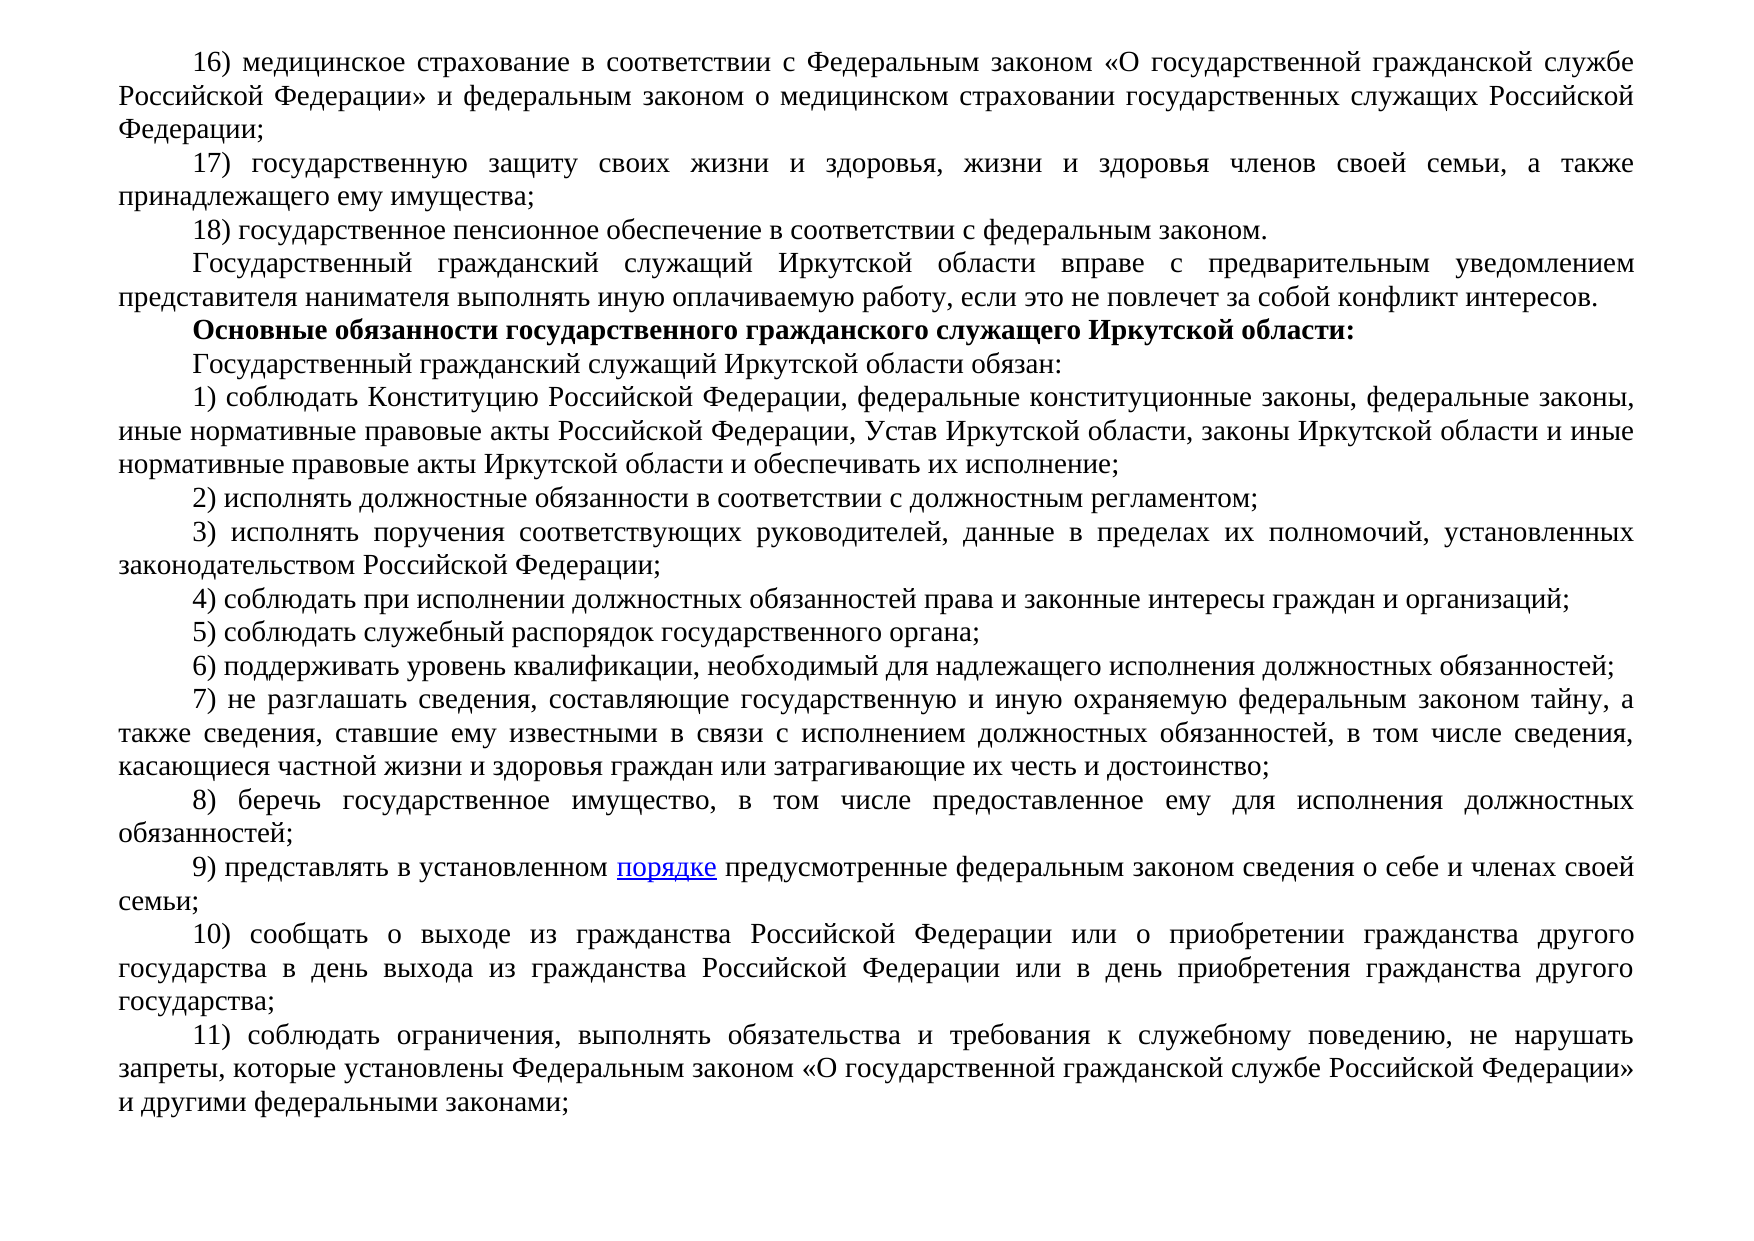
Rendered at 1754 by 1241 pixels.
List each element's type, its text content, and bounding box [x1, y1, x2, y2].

text 1) соблюдать Конституцию Российской Федерации, федеральные конституционные законы, федеральные законы, иные нормативные правовые акты Российской Федерации, Устав Иркутской области, законы Иркутской области и иные нормативные правовые акты Иркутской области и обеспечивать их исполнение; [118, 379, 1636, 480]
text 18) государственное пенсионное обеспечение в соответствии с федеральным законом. [118, 212, 1636, 245]
text 17) государственную защиту своих жизни и здоровья, жизни и здоровья членов своей семьи, а также принадлежащего ему имущества; [118, 145, 1636, 212]
text 2) исполнять должностные обязанности в соответствии с должностным регламентом; [118, 480, 1636, 514]
text 7) не разглашать сведения, составляющие государственную и иную охраняемую федеральным законом тайну, а также сведения, ставшие ему известными в связи с исполнением должностных обязанностей, в том числе сведения, касающиеся частной жизни и здоровья граждан или затрагивающие их честь и достоинство; [118, 681, 1636, 782]
text 9) представлять в установленном порядке предусмотренные федеральным законом сведения о себе и членах своей семьи; [118, 849, 1636, 916]
text 10) сообщать о выходе из гражданства Российской Федерации или о приобретении гражданства другого государства в день выхода из гражданства Российской Федерации или в день приобретения гражданства другого государства; [118, 916, 1636, 1017]
text 4) соблюдать при исполнении должностных обязанностей права и законные интересы граждан и организаций; [118, 581, 1636, 614]
text Государственный гражданский служащий Иркутской области обязан: [118, 346, 1636, 379]
text 5) соблюдать служебный распорядок государственного органа; [118, 614, 1636, 648]
text 16) медицинское страхование в соответствии с Федеральным законом «О государственной гражданской службе Российской Федерации» и федеральным законом о медицинском страховании государственных служащих Российской Федерации; [118, 44, 1636, 145]
text Государственный гражданский служащий Иркутской области вправе с предварительным уведомлением представителя нанимателя выполнять иную оплачиваемую работу, если это не повлечет за собой конфликт интересов. [118, 245, 1636, 312]
text 8) беречь государственное имущество, в том числе предоставленное ему для исполнения должностных обязанностей; [118, 782, 1636, 849]
text 11) соблюдать ограничения, выполнять обязательства и требования к служебному поведению, не нарушать запреты, которые установлены Федеральным законом «О государственной гражданской службе Российской Федерации» и другими федеральными законами; [118, 1017, 1636, 1117]
text 6) поддерживать уровень квалификации, необходимый для надлежащего исполнения должностных обязанностей; [118, 648, 1636, 681]
text 3) исполнять поручения соответствующих руководителей, данные в пределах их полномочий, установленных законодательством Российской Федерации; [118, 514, 1636, 581]
text Основные обязанности государственного гражданского служащего Иркутской области: [118, 312, 1636, 346]
